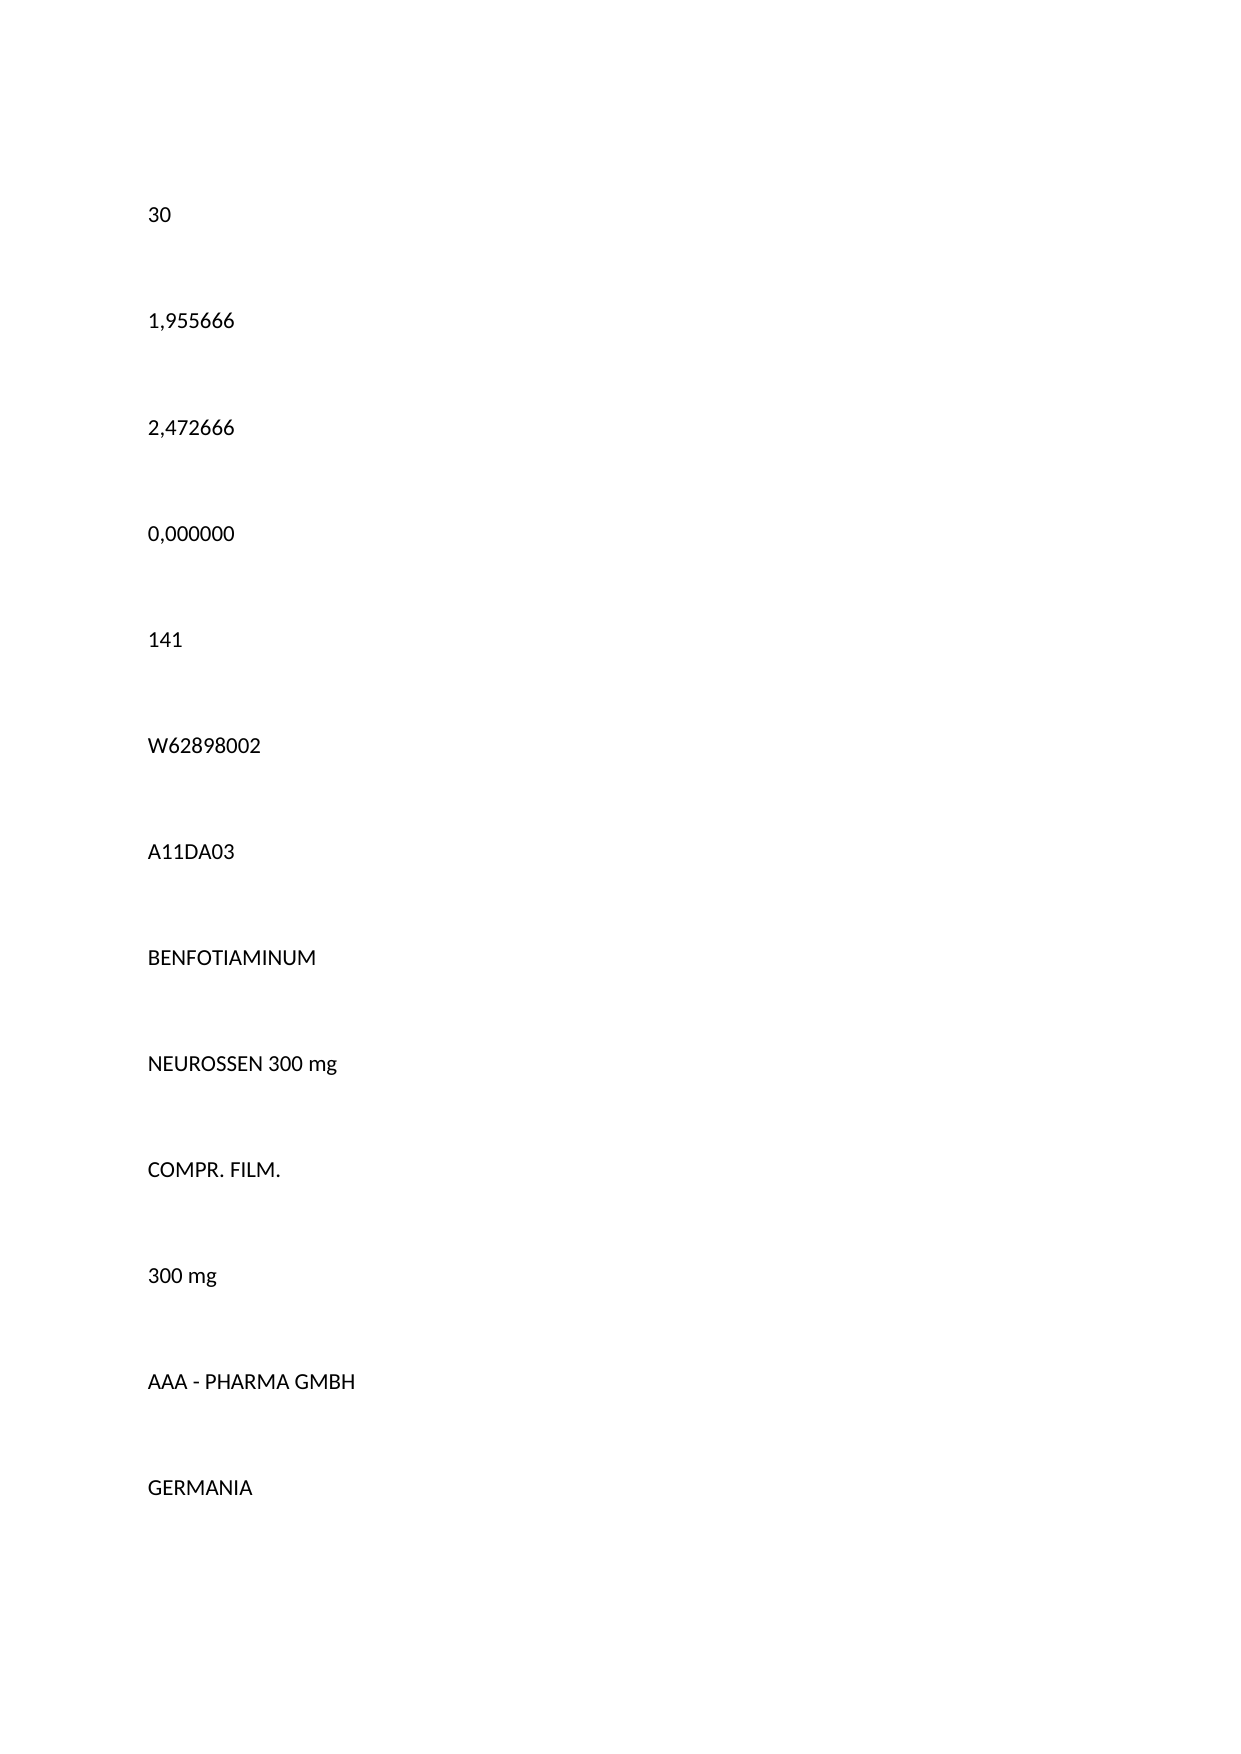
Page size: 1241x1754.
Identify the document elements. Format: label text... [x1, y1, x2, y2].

text 300 mg [148, 1261, 1093, 1289]
text 141 [148, 625, 1093, 653]
text 2,472666 [148, 413, 1093, 441]
text 1,955666 [148, 307, 1093, 335]
text 0,000000 [148, 519, 1093, 547]
text W62898002 [148, 731, 1093, 759]
text A11DA03 [148, 837, 1093, 865]
text COMPR. FILM. [148, 1155, 1093, 1183]
text GERMANIA [148, 1473, 1093, 1501]
text BENFOTIAMINUM [148, 943, 1093, 971]
text AAA - PHARMA GMBH [148, 1367, 1093, 1395]
text 30 [148, 201, 1093, 229]
text NEUROSSEN 300 mg [148, 1049, 1093, 1077]
